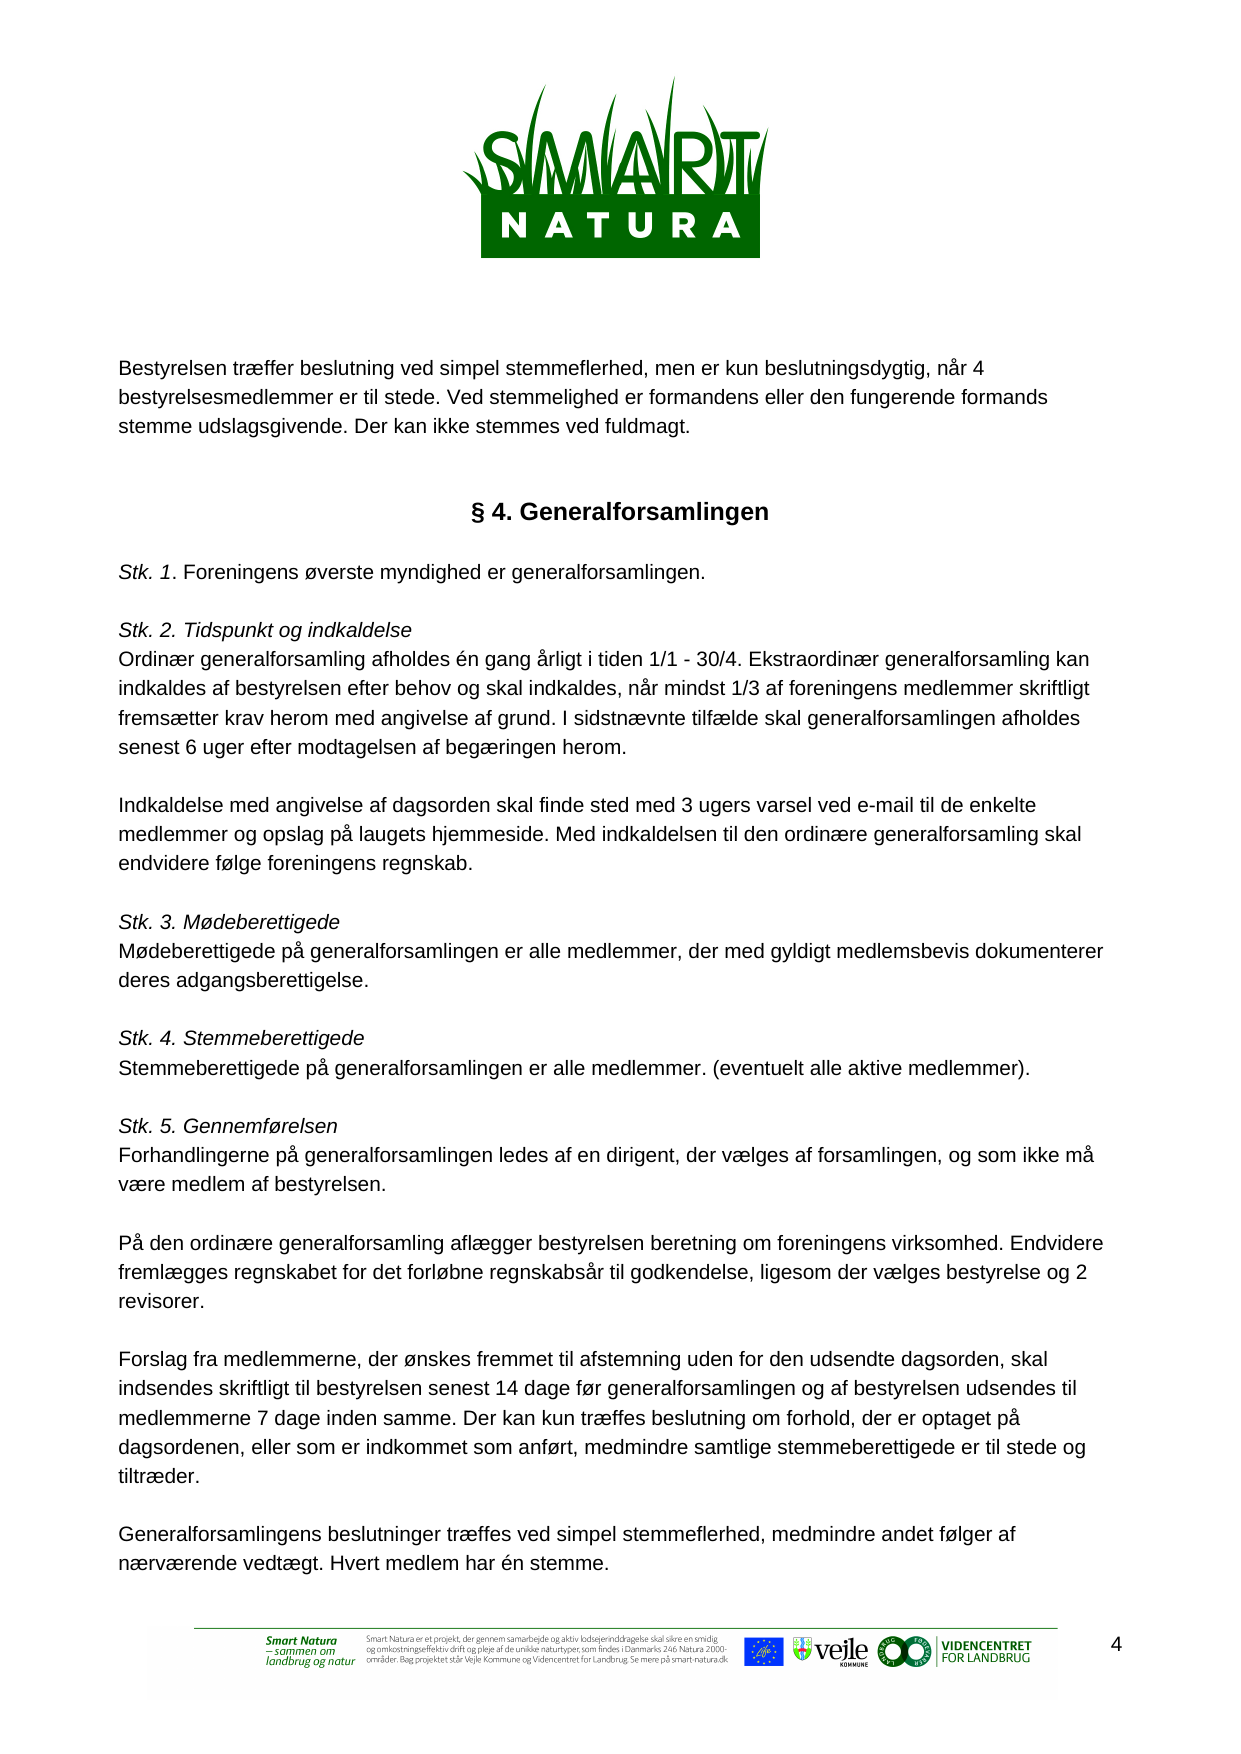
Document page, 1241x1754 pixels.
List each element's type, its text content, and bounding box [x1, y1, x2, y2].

text Indkaldelse med angivelse af dagsorden skal finde sted med 3 ugers varsel ved e-mail til de enkelte medlemmer og opslag på laugets hjemmeside. Med indkaldelsen til den ordinære generalforsamling skal endvidere følge foreningens regnskab. [118, 788, 1122, 875]
text Stk. 1. Foreningens øverste myndighed er generalforsamlingen. [118, 554, 1122, 583]
text Stk. 3. Mødeberettigede [118, 904, 1122, 933]
text § 4. Generalforsamlingen [118, 496, 1122, 525]
text Generalforsamlingens beslutninger træffes ved simpel stemmeflerhed, medmindre andet følger af nærværende vedtægt. Hvert medlem har én stemme. [118, 1517, 1122, 1575]
text Mødeberettigede på generalforsamlingen er alle medlemmer, der med gyldigt medlemsbevis dokumenterer deres adgangsberettigelse. [118, 933, 1122, 992]
text På den ordinære generalforsamling aflægger bestyrelsen beretning om foreningens virksomhed. Endvidere fremlægges regnskabet for det forløbne regnskabsår til godkendelse, ligesom der vælges bestyrelse og 2 revisorer. [118, 1225, 1122, 1313]
text Stk. 5. Gennemførelsen [118, 1108, 1122, 1138]
picture [146, 1626, 1058, 1700]
text Stk. 4. Stemmeberettigede [118, 1021, 1122, 1050]
text Stk. 2. Tidspunkt og indkaldelse [118, 613, 1122, 642]
text Bestyrelsen træffer beslutning ved simpel stemmeflerhed, men er kun beslutningsdygtig, når 4 bestyrelsesmedlemmer er til stede. Ved stemmelighed er formandens eller den fungerende formands stemme udslagsgivende. Der kan ikke stemmes ved fuldmagt. [118, 350, 1122, 438]
text Stemmeberettigede på generalforsamlingen er alle medlemmer. (eventuelt alle aktive medlemmer). [118, 1050, 1122, 1079]
text Ordinær generalforsamling afholdes én gang årligt i tiden 1/1 - 30/4. Ekstraordinær generalforsamling kan indkaldes af bestyrelsen efter behov og skal indkaldes, når mindst 1/3 af foreningens medlemmer skriftligt fremsætter krav herom med angivelse af grund. I sidstnævnte tilfælde skal generalforsamlingen afholdes senest 6 uger efter modtagelsen af begæringen herom. [118, 642, 1122, 758]
text Forslag fra medlemmerne, der ønskes fremmet til afstemning uden for den udsendte dagsorden, skal indsendes skriftligt til bestyrelsen senest 14 dage før generalforsamlingen og af bestyrelsen udsendes til medlemmerne 7 dage inden samme. Der kan kun træffes beslutning om forhold, der er optaget på dagsordenen, eller som er indkommet som anført, medmindre samtlige stemmeberettigede er til stede og tiltræder. [118, 1342, 1122, 1488]
picture [457, 73, 783, 263]
text Forhandlingerne på generalforsamlingen ledes af en dirigent, der vælges af forsamlingen, og som ikke må være medlem af bestyrelsen. [118, 1138, 1122, 1196]
